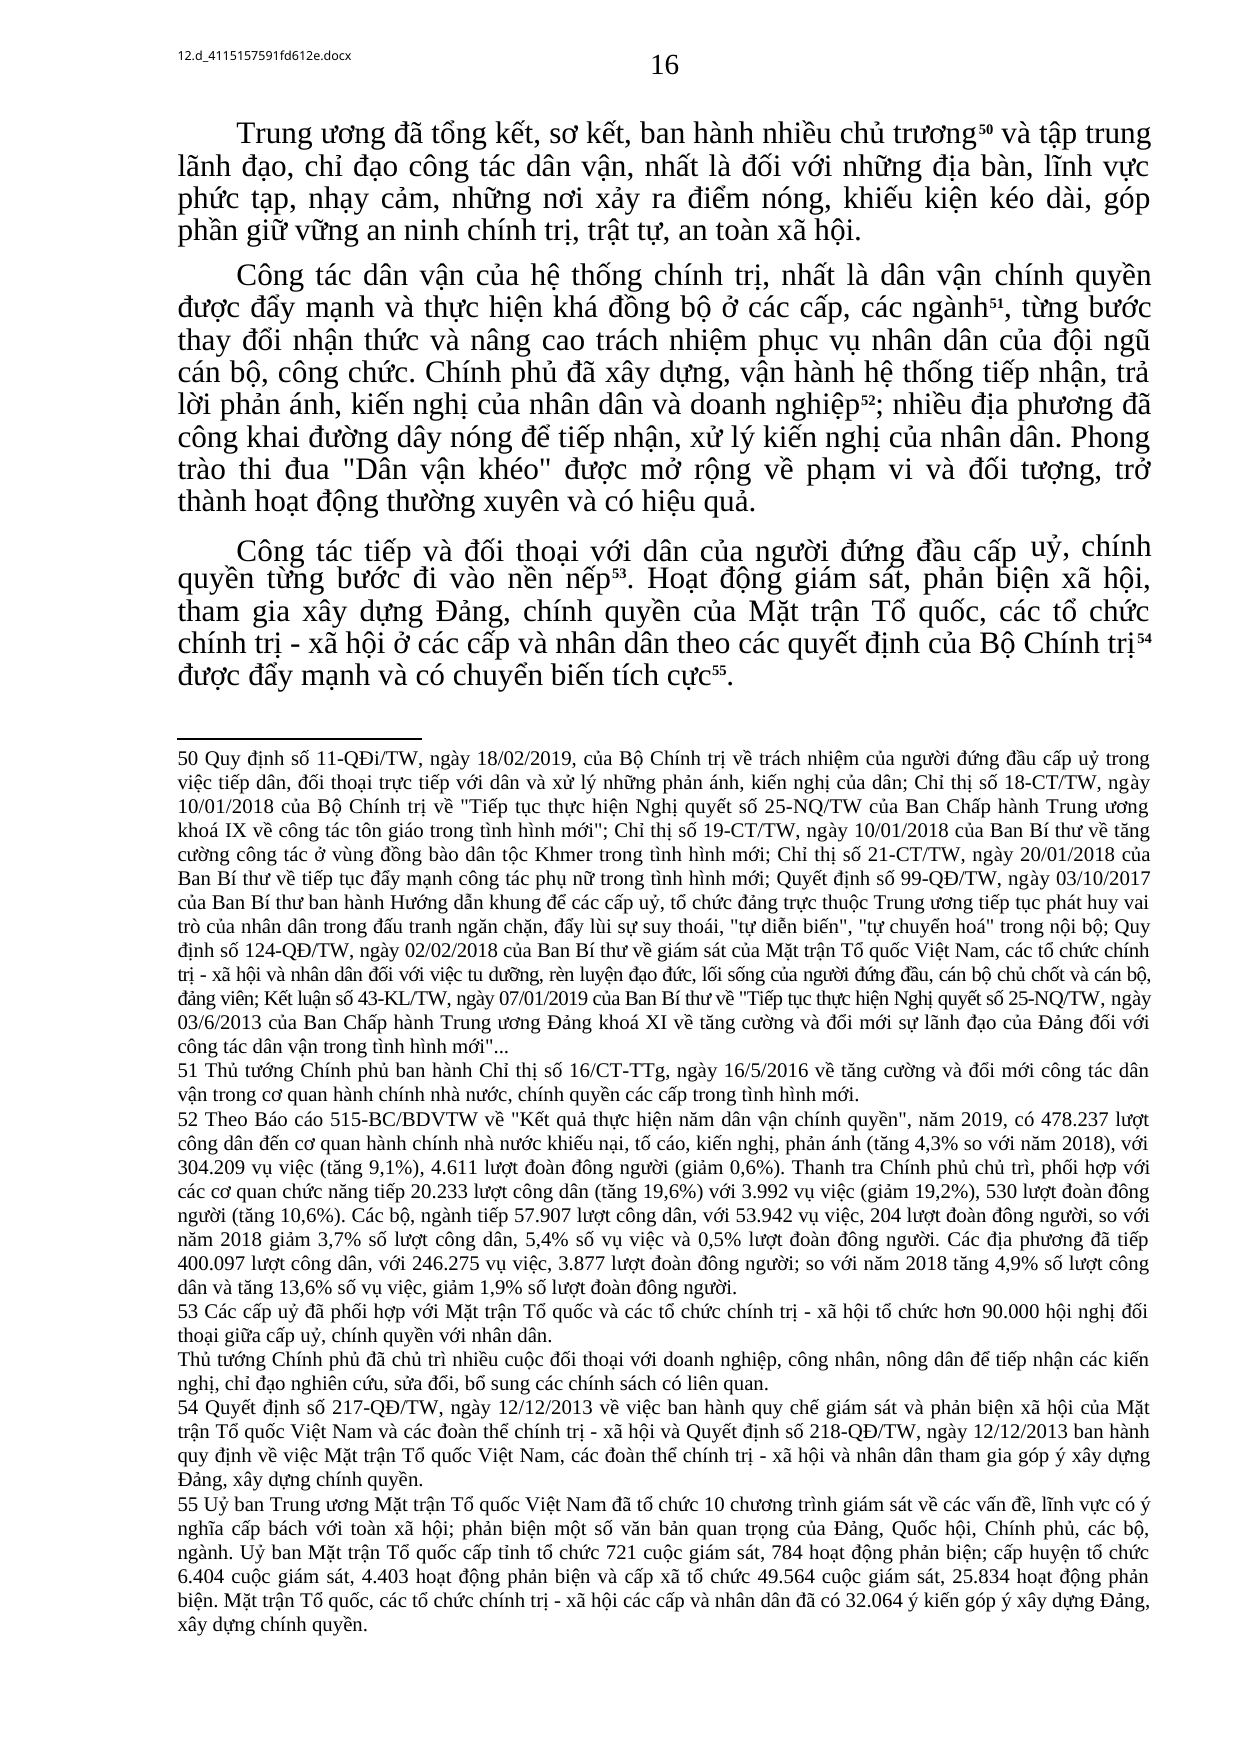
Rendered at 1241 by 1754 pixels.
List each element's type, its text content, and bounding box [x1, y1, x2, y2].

text Công tác tiếp và đối thoại với dân của người đứng đầu cấp uỷ, chính quyền từng bước đi vào nền nếp. Hoạt động giám sát, phản biện xã hội, tham gia xây dựng Đảng, chính quyền của Mặt trận Tổ quốc, các tổ chức chính trị - xã hội ở các cấp và nhân dân theo các quyết định của Bộ Chính trị được đẩy mạnh và có chuyển biến tích cực. [177, 531, 1152, 692]
text Công tác dân vận của hệ thống chính trị, nhất là dân vận chính quyền được đẩy mạnh và thực hiện khá đồng bộ ở các cấp, các ngành, từng bước thay đổi nhận thức và nâng cao trách nhiệm phục vụ nhân dân của đội ngũ cán bộ, công chức. Chính phủ đã xây dựng, vận hành hệ thống tiếp nhận, trả lời phản ánh, kiến nghị của nhân dân và doanh nghiệp; nhiều địa phương đã công khai đường dây nóng để tiếp nhận, xử lý kiến nghị của nhân dân. Phong trào thi đua "Dân vận khéo" được mở rộng về phạm vi và đối tượng, trở thành hoạt động thường xuyên và có hiệu quả. [177, 260, 1152, 518]
text Trung ương đã tổng kết, sơ kết, ban hành nhiều chủ trương và tập trung lãnh đạo, chỉ đạo công tác dân vận, nhất là đối với những địa bàn, lĩnh vực phức tạp, nhạy cảm, những nơi xảy ra điểm nóng, khiếu kiện kéo dài, góp phần giữ vững an ninh chính trị, trật tự, an toàn xã hội. [177, 118, 1152, 247]
